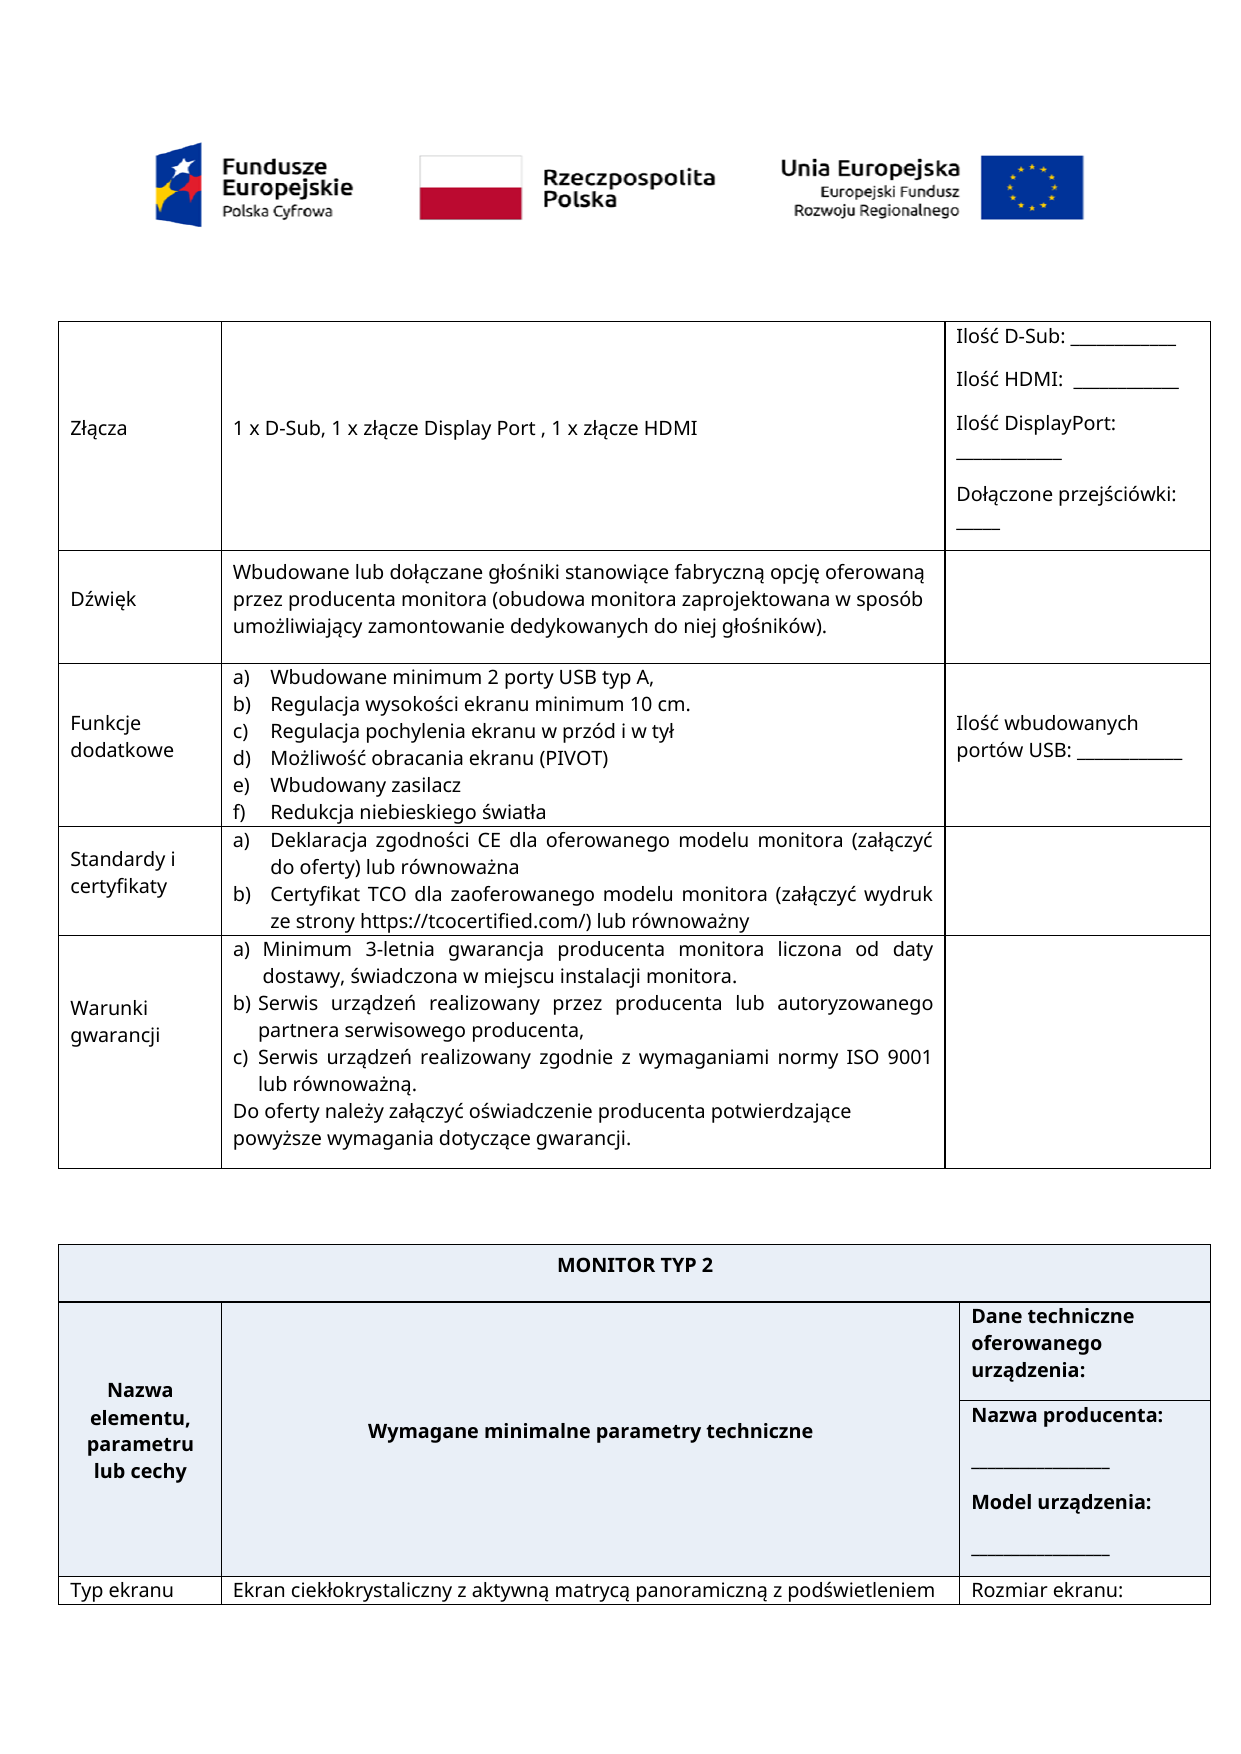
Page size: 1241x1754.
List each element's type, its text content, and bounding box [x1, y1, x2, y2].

table_cell Nazwa producenta: _________________ Model urządzenia: _________________ [960, 1401, 1210, 1576]
table_header MONITOR TYP 2 [59, 1245, 1210, 1301]
table_cell Typ ekranu [59, 1577, 221, 1604]
table_cell Rozmiar ekranu: ____________ Rodzaj technologii wykonania matrycy: ____________ [960, 1577, 1210, 1604]
table_cell Warunki gwarancji [59, 936, 221, 1168]
table_cell Wbudowane lub dołączane głośniki stanowiące fabryczną opcję oferowaną przez producenta monitora (obudowa monitora zaprojektowana w sposób umożliwiający zamontowanie dedykowanych do niej głośników). [222, 551, 944, 663]
table_cell Deklaracja zgodności CE dla oferowanego modelu monitora (załączyć do oferty) lub równoważna Certyfikat TCO dla zaoferowanego modelu monitora (załączyć wydruk ze strony https://tcocertified.com/) lub równoważny [222, 827, 944, 934]
table_cell Ilość wbudowanych portów USB: ____________ [946, 664, 1210, 826]
table_cell Złącza [59, 322, 221, 550]
table_cell Dźwięk [59, 551, 221, 663]
table_cell Wymagane minimalne parametry techniczne [222, 1303, 959, 1576]
picture [147, 129, 1093, 237]
table_cell [946, 827, 1210, 934]
table_cell Ilość D-Sub: ____________ Ilość HDMI: ____________ Ilość DisplayPort: ____________ Dołączone przejściówki: _____ [946, 322, 1210, 550]
table_cell Nazwa elementu, parametru lub cechy [59, 1303, 221, 1576]
table_cell 1 x D-Sub, 1 x złącze Display Port , 1 x złącze HDMI [222, 322, 944, 550]
table_cell Standardy i certyfikaty [59, 827, 221, 934]
table_cell Funkcje dodatkowe [59, 664, 221, 826]
table_cell [946, 936, 1210, 1168]
table_cell [946, 551, 1210, 663]
table_cell Ekran ciekłokrystaliczny z aktywną matrycą panoramiczną z podświetleniem LED o przekątnej minimum 26”. [222, 1577, 959, 1604]
table_cell Dane techniczne oferowanego urządzenia: [960, 1303, 1210, 1400]
table_cell Minimum 3-letnia gwarancja producenta monitora liczona od daty dostawy, świadczona w miejscu instalacji monitora. Serwis urządzeń realizowany przez producenta lub autoryzowanego partnera serwisowego producenta, Serwis urządzeń realizowany zgodnie z wymaganiami normy ISO 9001 lub równoważną. Do oferty należy załączyć oświadczenie producenta potwierdzające powyższe wymagania dotyczące gwarancji. [222, 936, 944, 1168]
table_cell Wbudowane minimum 2 porty USB typ A, Regulacja wysokości ekranu minimum 10 cm. Regulacja pochylenia ekranu w przód i w tył Możliwość obracania ekranu (PIVOT) Wbudowany zasilacz Redukcja niebieskiego światła [222, 664, 944, 826]
